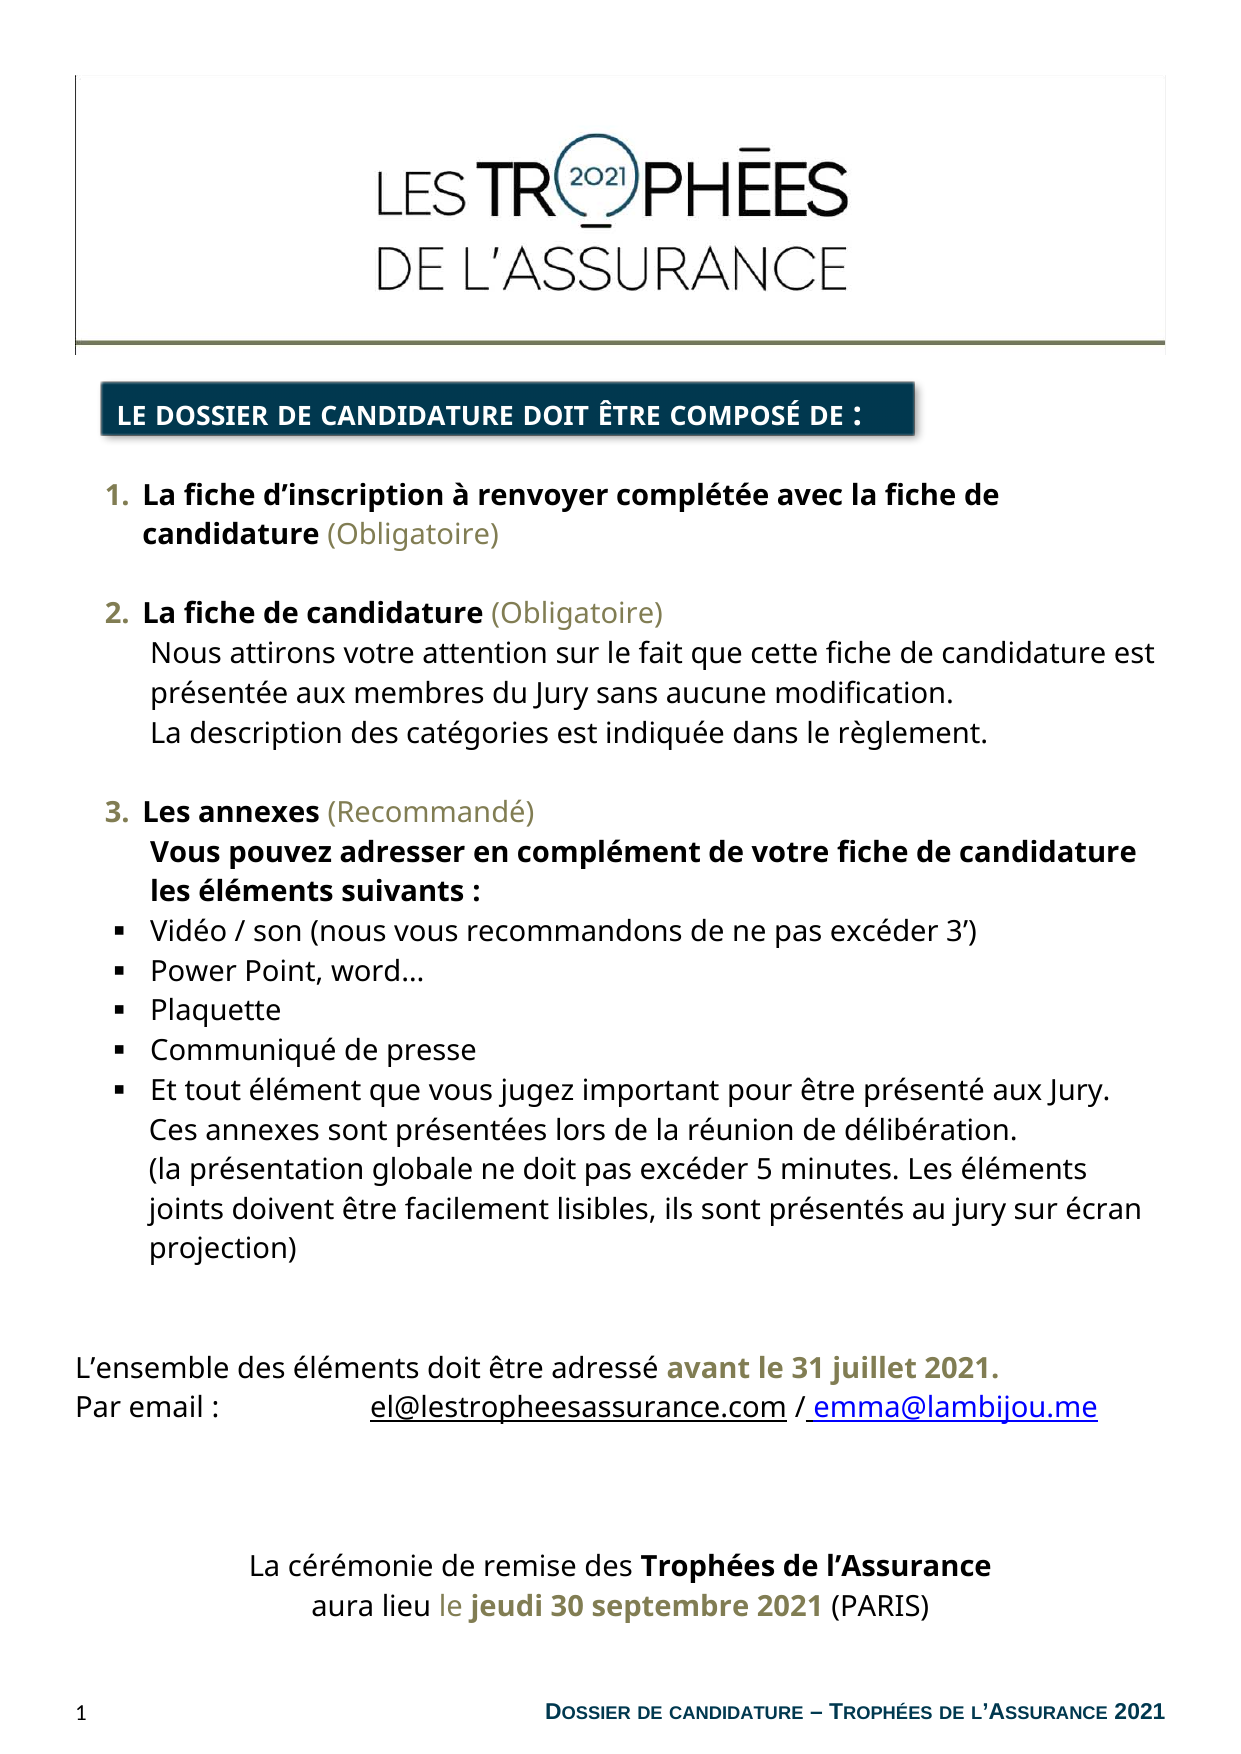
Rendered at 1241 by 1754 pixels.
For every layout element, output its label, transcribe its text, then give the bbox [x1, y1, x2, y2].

list Vidéo / son (nous vous recommandons de ne pas excéder 3’) [112, 910, 1165, 950]
text aura lieu le jeudi 30 septembre 2021 (PARIS) [75, 1585, 1165, 1625]
text Ces annexes sont présentées lors de la réunion de délibération. [75, 1109, 1165, 1148]
list Power Point, word… [112, 950, 1165, 990]
list Nous attirons votre attention sur le fait que cette fiche de candidature est présentée aux membres du Jury sans aucune modification. [150, 632, 1165, 712]
text (la présentation globale ne doit pas excéder 5 minutes. Les éléments joints doivent être facilement lisibles, ils sont présentés au jury sur écran projection) [149, 1148, 1165, 1267]
text La cérémonie de remise des Trophées de l’Assurance [75, 1545, 1165, 1585]
list Et tout élément que vous jugez important pour être présenté aux Jury. [112, 1069, 1165, 1109]
list La description des catégories est indiquée dans le règlement. [150, 712, 1165, 752]
picture [75, 75, 1166, 355]
list La fiche d’inscription à renvoyer complétée avec la fiche de candidature (Obligatoire) [104, 474, 1165, 553]
list La fiche de candidature (Obligatoire) [104, 593, 1165, 632]
list Vous pouvez adresser en complément de votre fiche de candidature les éléments suivants : [150, 831, 1165, 910]
text L’ensemble des éléments doit être adressé avant le 31 juillet 2021. [75, 1347, 1165, 1387]
list Les annexes (Recommandé) [104, 791, 1165, 831]
text Par email : el@lestropheesassurance.com / emma@lambijou.me [75, 1387, 1165, 1426]
list Plaquette [112, 990, 1165, 1029]
list Communiqué de presse [112, 1029, 1165, 1069]
